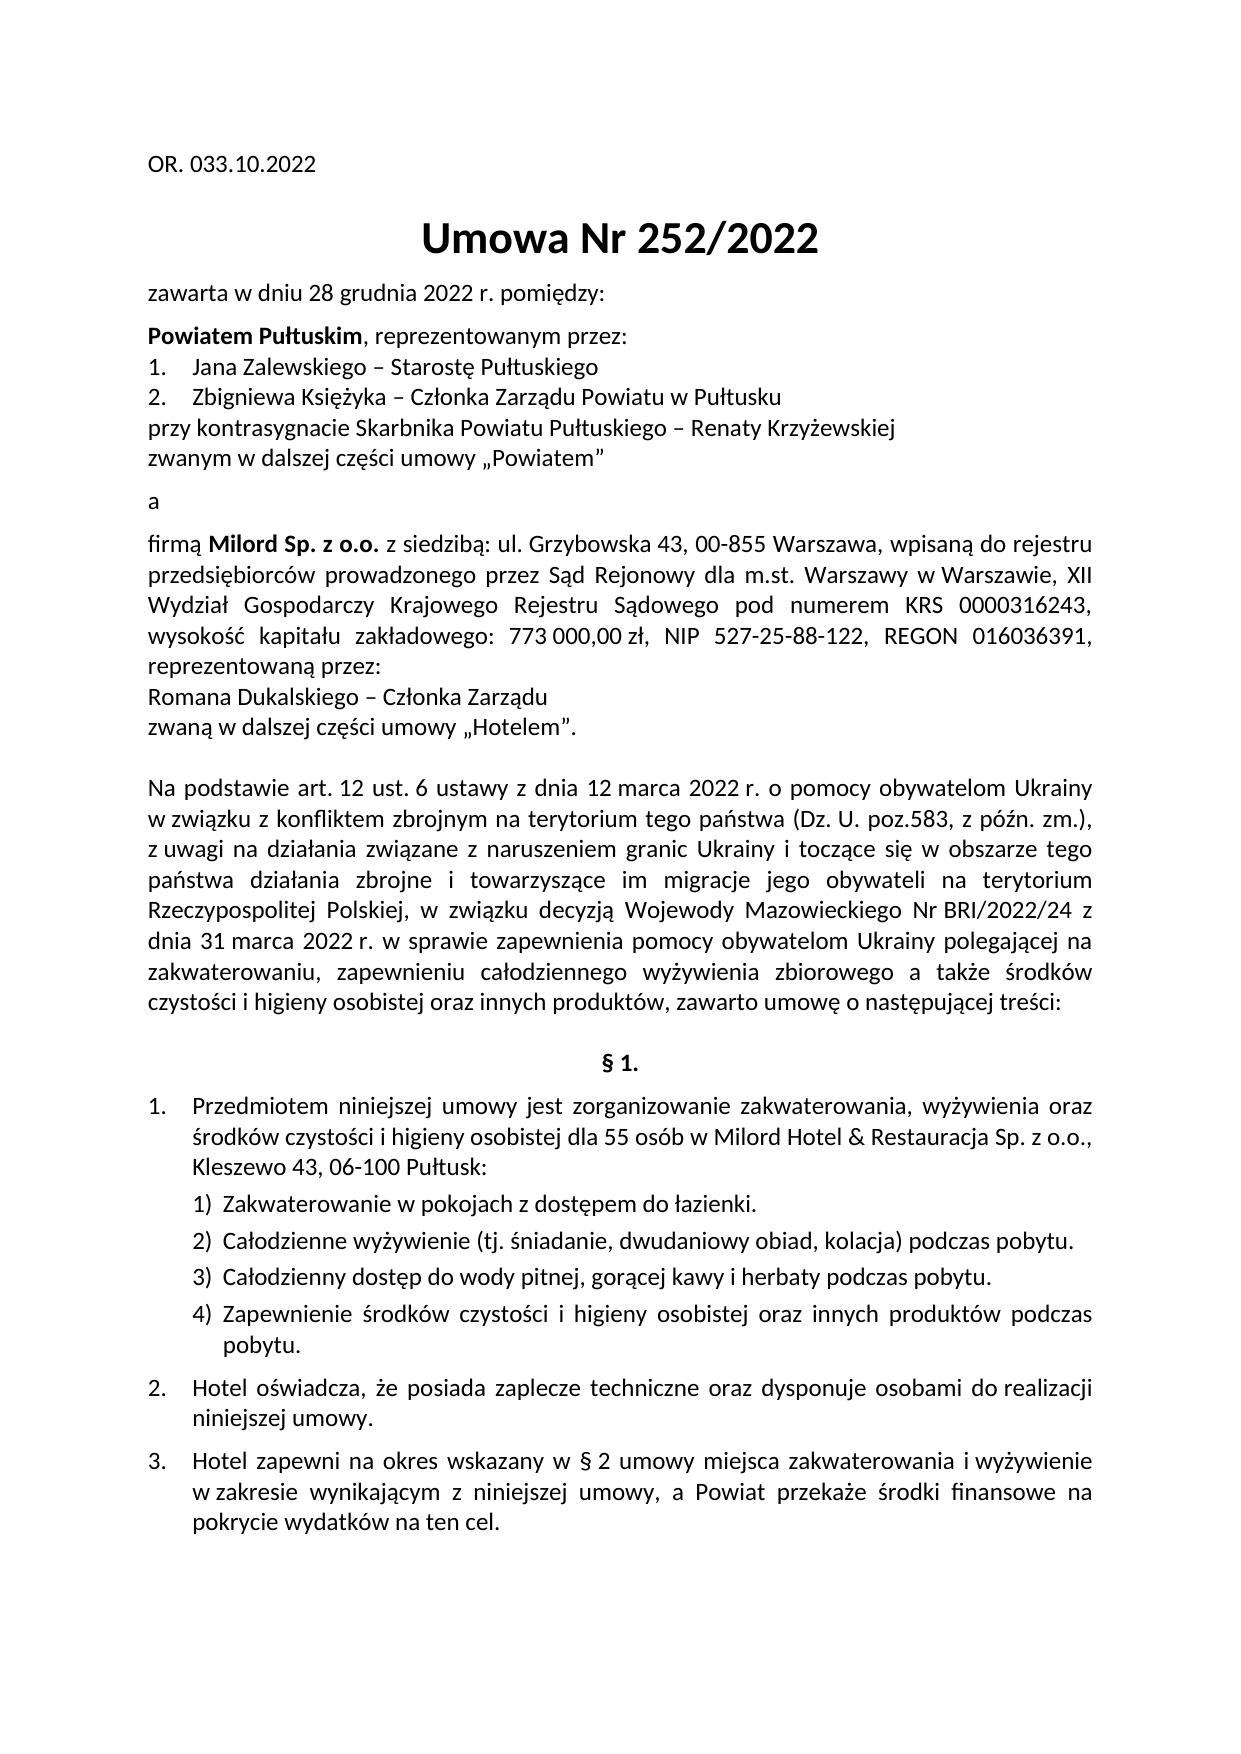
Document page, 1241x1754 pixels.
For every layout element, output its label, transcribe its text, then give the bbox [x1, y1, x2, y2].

list Zapewnienie środków czystości i higieny osobistej oraz innych produktów podczas pobytu. [192, 1298, 1092, 1359]
text zwanym w dalszej części umowy „Powiatem” [148, 442, 1092, 473]
list Przedmiotem niniejszej umowy jest zorganizowanie zakwaterowania, wyżywienia oraz środków czystości i higieny osobistej dla 55 osób w Milord Hotel & Restauracja Sp. z o.o., Kleszewo 43, 06-100 Pułtusk: [148, 1090, 1092, 1182]
list Jana Zalewskiego – Starostę Pułtuskiego [148, 351, 1092, 381]
text OR. 033.10.2022 [148, 148, 1092, 178]
text firmą Milord Sp. z o.o. z siedzibą: ul. Grzybowska 43, 00-855 Warszawa, wpisaną do rejestru przedsiębiorców prowadzonego przez Sąd Rejonowy dla m.st. Warszawy w Warszawie, XII Wydział Gospodarczy Krajowego Rejestru Sądowego pod numerem KRS 0000316243, wysokość kapitału zakładowego: 773 000,00 zł, NIP 527-25-88-122, REGON 016036391, reprezentowaną przez: [148, 528, 1092, 681]
list Hotel zapewni na okres wskazany w § 2 umowy miejsca zakwaterowania i wyżywienie w zakresie wynikającym z niniejszej umowy, a Powiat przekaże środki finansowe na pokrycie wydatków na ten cel. [148, 1445, 1092, 1537]
list Hotel oświadcza, że posiada zaplecze techniczne oraz dysponuje osobami do realizacji niniejszej umowy. [148, 1372, 1092, 1433]
text Romana Dukalskiego – Członka Zarządu [148, 681, 1092, 711]
list Całodzienny dostęp do wody pitnej, gorącej kawy i herbaty podczas pobytu. [192, 1262, 1092, 1292]
text § 1. [148, 1047, 1092, 1078]
text zwaną w dalszej części umowy „Hotelem”. [148, 711, 1092, 742]
text a [148, 485, 1092, 516]
text zawarta w dniu 28 grudnia 2022 r. pomiędzy: [148, 277, 1092, 308]
text przy kontrasygnacie Skarbnika Powiatu Pułtuskiego – Renaty Krzyżewskiej [148, 412, 1092, 442]
text Umowa Nr 252/2022 [148, 209, 1092, 265]
text Powiatem Pułtuskim, reprezentowanym przez: [148, 320, 1092, 351]
list Całodzienne wyżywienie (tj. śniadanie, dwudaniowy obiad, kolacja) podczas pobytu. [192, 1225, 1092, 1255]
list Zbigniewa Księżyka – Członka Zarządu Powiatu w Pułtusku [148, 381, 1092, 412]
list Zakwaterowanie w pokojach z dostępem do łazienki. [192, 1188, 1092, 1218]
text Na podstawie art. 12 ust. 6 ustawy z dnia 12 marca 2022 r. o pomocy obywatelom Ukrainy w związku z konfliktem zbrojnym na terytorium tego państwa (Dz. U. poz.583, z późn. zm.), z uwagi na działania związane z naruszeniem granic Ukrainy i toczące się w obszarze tego państwa działania zbrojne i towarzyszące im migracje jego obywateli na terytorium Rzeczypospolitej Polskiej, w związku decyzją Wojewody Mazowieckiego Nr BRI/2022/24 z dnia 31 marca 2022 r. w sprawie zapewnienia pomocy obywatelom Ukrainy polegającej na zakwaterowaniu, zapewnieniu całodziennego wyżywienia zbiorowego a także środków czystości i higieny osobistej oraz innych produktów, zawarto umowę o następującej treści: [148, 772, 1092, 1017]
